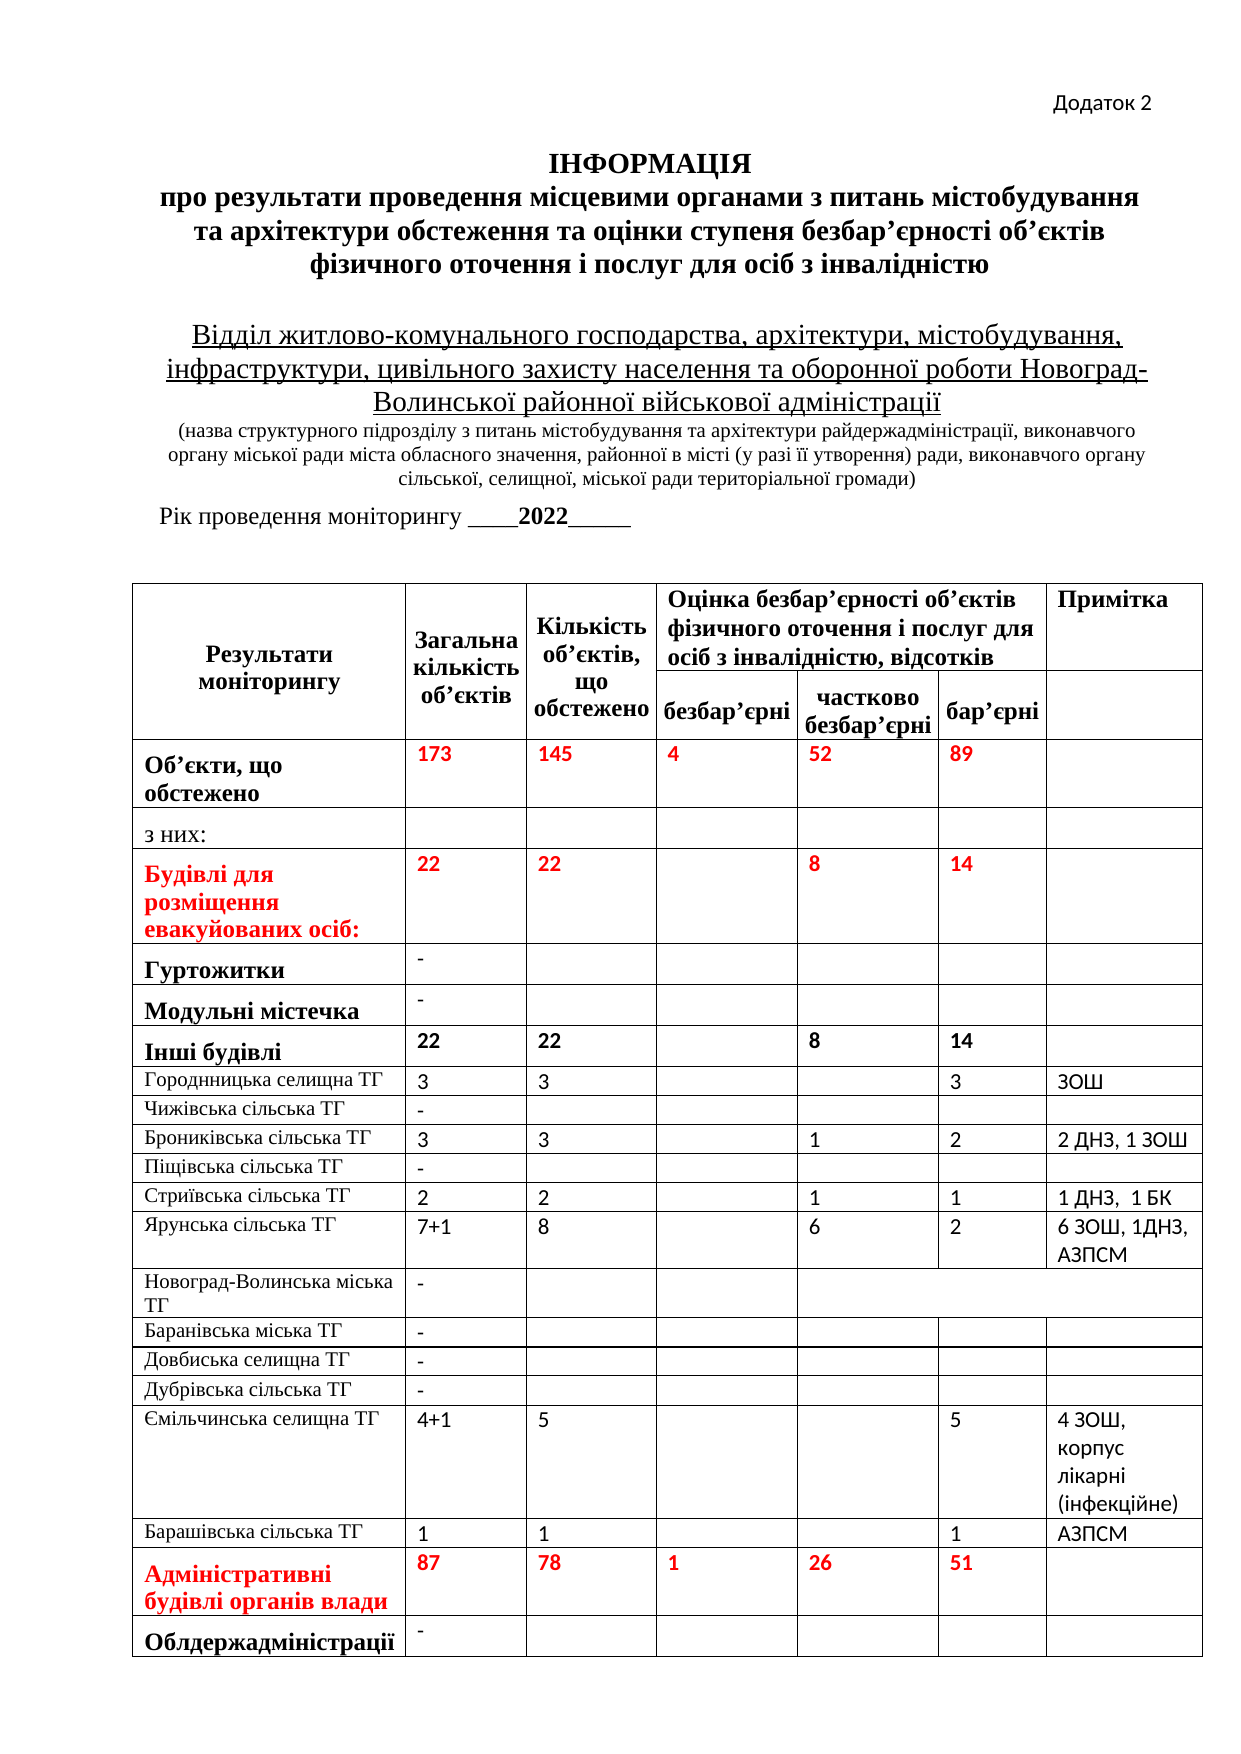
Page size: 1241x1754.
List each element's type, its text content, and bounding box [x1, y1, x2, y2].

table_cell з них: [133, 808, 405, 848]
table_cell [798, 1616, 938, 1656]
table_cell - [406, 1318, 526, 1346]
table_cell [657, 1067, 797, 1095]
table_cell [657, 1026, 797, 1066]
table_cell - [406, 985, 526, 1025]
table_cell [527, 1154, 656, 1182]
table_cell 26 [798, 1548, 938, 1615]
table_header Відділ житлово-комунального господарства, архітектури, містобудування, інфраструктури, цивільного захисту населення та оборонної роботи Новоград-Волинської районної військової адміністрації (назва структурного підрозділу з питань містобудування та архітектури райдержадміністрації, виконавчого органу міської ради міста обласного значення, районної в місті (у разі її утворення) ради, виконавчого органу сільської, селищної, міської ради територіальної громади) [148, 305, 1166, 490]
table_cell Гуртожитки [133, 944, 405, 984]
table_cell [1047, 1154, 1202, 1182]
table_cell 1 [939, 1183, 1046, 1211]
table_cell [657, 1406, 797, 1518]
table_cell 4 [657, 740, 797, 807]
table_cell 8 [527, 1212, 656, 1268]
table_header Загальна кількість об’єктів [406, 584, 526, 738]
table_cell 1 [939, 1519, 1046, 1547]
table_cell Будівлі для розміщення евакуйованих осіб: [133, 849, 405, 943]
table_cell [1047, 808, 1202, 848]
table_cell [939, 985, 1046, 1025]
table_cell 3 [406, 1067, 526, 1095]
table_cell [939, 1318, 1046, 1346]
table_cell 4+1 [406, 1406, 526, 1518]
table_cell [939, 1616, 1046, 1656]
table_cell [798, 1406, 938, 1518]
table_header Кількість об’єктів, що обстежено [527, 584, 656, 738]
table_cell 6 ЗОШ, 1ДНЗ, АЗПСМ [1047, 1212, 1202, 1268]
table_cell [798, 1154, 938, 1182]
table_cell 8 [798, 1026, 938, 1066]
table_cell 3 [939, 1067, 1046, 1095]
table_cell 5 [527, 1406, 656, 1518]
table_cell [1047, 671, 1202, 738]
table_cell [657, 1269, 797, 1317]
table_cell 22 [527, 1026, 656, 1066]
table_header Результати моніторингу [133, 584, 405, 738]
table_cell 7+1 [406, 1212, 526, 1268]
table_cell Городнницька селищна ТГ [133, 1067, 405, 1095]
table_cell 2 ДНЗ, 1 ЗОШ [1047, 1125, 1202, 1153]
table_cell [657, 944, 797, 984]
table_cell [939, 808, 1046, 848]
table_cell Брониківська сільська ТГ [133, 1125, 405, 1153]
table_cell [527, 944, 656, 984]
table_cell бар’єрні [939, 671, 1046, 738]
table_header Примітка [1047, 584, 1202, 670]
table_cell 22 [406, 849, 526, 943]
table_cell [527, 1096, 656, 1124]
table_cell [657, 849, 797, 943]
table_cell Довбиська селищна ТГ [133, 1348, 405, 1375]
table_cell [1047, 1096, 1202, 1124]
table_cell [939, 1154, 1046, 1182]
table_cell 2 [939, 1212, 1046, 1268]
table_cell 1 ДНЗ, 1 БК [1047, 1183, 1202, 1211]
table_cell Рік проведення моніторингу ____2022_____ [148, 490, 1166, 530]
table_cell 22 [406, 1026, 526, 1066]
table_cell 14 [939, 1026, 1046, 1066]
table_cell 87 [406, 1548, 526, 1615]
table_cell [1047, 1026, 1202, 1066]
table_cell 51 [939, 1548, 1046, 1615]
table_cell Ярунська сільська ТГ [133, 1212, 405, 1268]
table_cell [1047, 985, 1202, 1025]
table_cell [527, 1269, 656, 1317]
table_cell 8 [798, 849, 938, 943]
table_cell [657, 1376, 797, 1404]
text ІНФОРМАЦІЯ про результати проведення місцевими органами з питань містобудування та архітектури обстеження та оцінки ступеня безбар’єрності об’єктів фізичного оточення і послуг для осіб з інвалідністю [148, 146, 1152, 280]
table_header Оцінка безбар’єрності об’єктів фізичного оточення і послуг для осіб з інвалідністю, відсотків [657, 584, 1046, 670]
table_cell Облдержадміністрації [133, 1616, 405, 1656]
table_cell 22 [527, 849, 656, 943]
table_cell Адміністративні будівлі органів влади [133, 1548, 405, 1615]
table_cell [657, 1348, 797, 1375]
table_cell [657, 1318, 797, 1346]
table_cell Баранівська міська ТГ [133, 1318, 405, 1346]
table_cell [798, 1376, 938, 1404]
table_cell [527, 1376, 656, 1404]
table_cell 3 [406, 1125, 526, 1153]
table_cell 2 [939, 1125, 1046, 1153]
table_cell [527, 985, 656, 1025]
table_cell [406, 808, 526, 848]
table_cell [1047, 1318, 1202, 1346]
table_cell 2 [527, 1183, 656, 1211]
table_cell 89 [939, 740, 1046, 807]
table_cell - [406, 944, 526, 984]
table_cell [939, 944, 1046, 984]
table_cell [1047, 944, 1202, 984]
table_cell 5 [939, 1406, 1046, 1518]
table_cell безбар’єрні [657, 671, 797, 738]
table_cell - [406, 1616, 526, 1656]
table_cell 1 [798, 1183, 938, 1211]
table_cell 2 [406, 1183, 526, 1211]
table_cell Об’єкти, що обстежено [133, 740, 405, 807]
table_cell [527, 1318, 656, 1346]
table_cell [798, 1269, 1202, 1317]
table_cell [657, 1212, 797, 1268]
table_cell [798, 944, 938, 984]
table_cell [939, 1376, 1046, 1404]
table_cell [798, 1348, 938, 1375]
table_cell 1 [406, 1519, 526, 1547]
table_cell [1047, 1376, 1202, 1404]
table_cell - [406, 1154, 526, 1182]
table_cell ЗОШ [1047, 1067, 1202, 1095]
table_cell - [406, 1269, 526, 1317]
table_cell [798, 808, 938, 848]
table_cell [657, 985, 797, 1025]
table_cell [798, 1096, 938, 1124]
table_cell Стриївська сільська ТГ [133, 1183, 405, 1211]
table_cell [527, 1348, 656, 1375]
table_cell [657, 1125, 797, 1153]
table_cell Чижівська сільська ТГ [133, 1096, 405, 1124]
table_cell - [406, 1348, 526, 1375]
table_cell [657, 1616, 797, 1656]
table_cell [657, 808, 797, 848]
table_cell [798, 1067, 938, 1095]
table_cell [527, 1616, 656, 1656]
table_cell 3 [527, 1067, 656, 1095]
table_cell [798, 1318, 938, 1346]
table_cell Модульні містечка [133, 985, 405, 1025]
table_cell 1 [798, 1125, 938, 1153]
table_cell 1 [527, 1519, 656, 1547]
table_cell - [406, 1376, 526, 1404]
table_cell Новоград-Волинська міська ТГ [133, 1269, 405, 1317]
table_cell Інші будівлі [133, 1026, 405, 1066]
table_cell 3 [527, 1125, 656, 1153]
table_cell - [406, 1096, 526, 1124]
table_cell частково безбар’єрні [798, 671, 938, 738]
table_cell 52 [798, 740, 938, 807]
table_cell [1047, 740, 1202, 807]
table_cell 14 [939, 849, 1046, 943]
table_cell [798, 1519, 938, 1547]
table_cell Піщівська сільська ТГ [133, 1154, 405, 1182]
table_cell [939, 1096, 1046, 1124]
table_cell [657, 1154, 797, 1182]
table_cell [527, 808, 656, 848]
table_cell [939, 1348, 1046, 1375]
table_cell 78 [527, 1548, 656, 1615]
table_cell 1 [657, 1548, 797, 1615]
table_cell 4 ЗОШ, корпус лікарні (інфекційне) [1047, 1406, 1202, 1518]
table_cell АЗПСМ [1047, 1519, 1202, 1547]
table_cell [657, 1096, 797, 1124]
table_cell Ємільчинська селищна ТГ [133, 1406, 405, 1518]
table_cell [657, 1519, 797, 1547]
table_cell [1047, 1616, 1202, 1656]
table_cell Дубрівська сільська ТГ [133, 1376, 405, 1404]
table_cell [657, 1183, 797, 1211]
table_cell [798, 985, 938, 1025]
table_cell [1047, 849, 1202, 943]
table_cell [1047, 1348, 1202, 1375]
table_cell 6 [798, 1212, 938, 1268]
table_cell 145 [527, 740, 656, 807]
table_cell 173 [406, 740, 526, 807]
table_cell Барашівська сільська ТГ [133, 1519, 405, 1547]
table_cell [1047, 1548, 1202, 1615]
text Додаток 2 [148, 88, 1152, 117]
